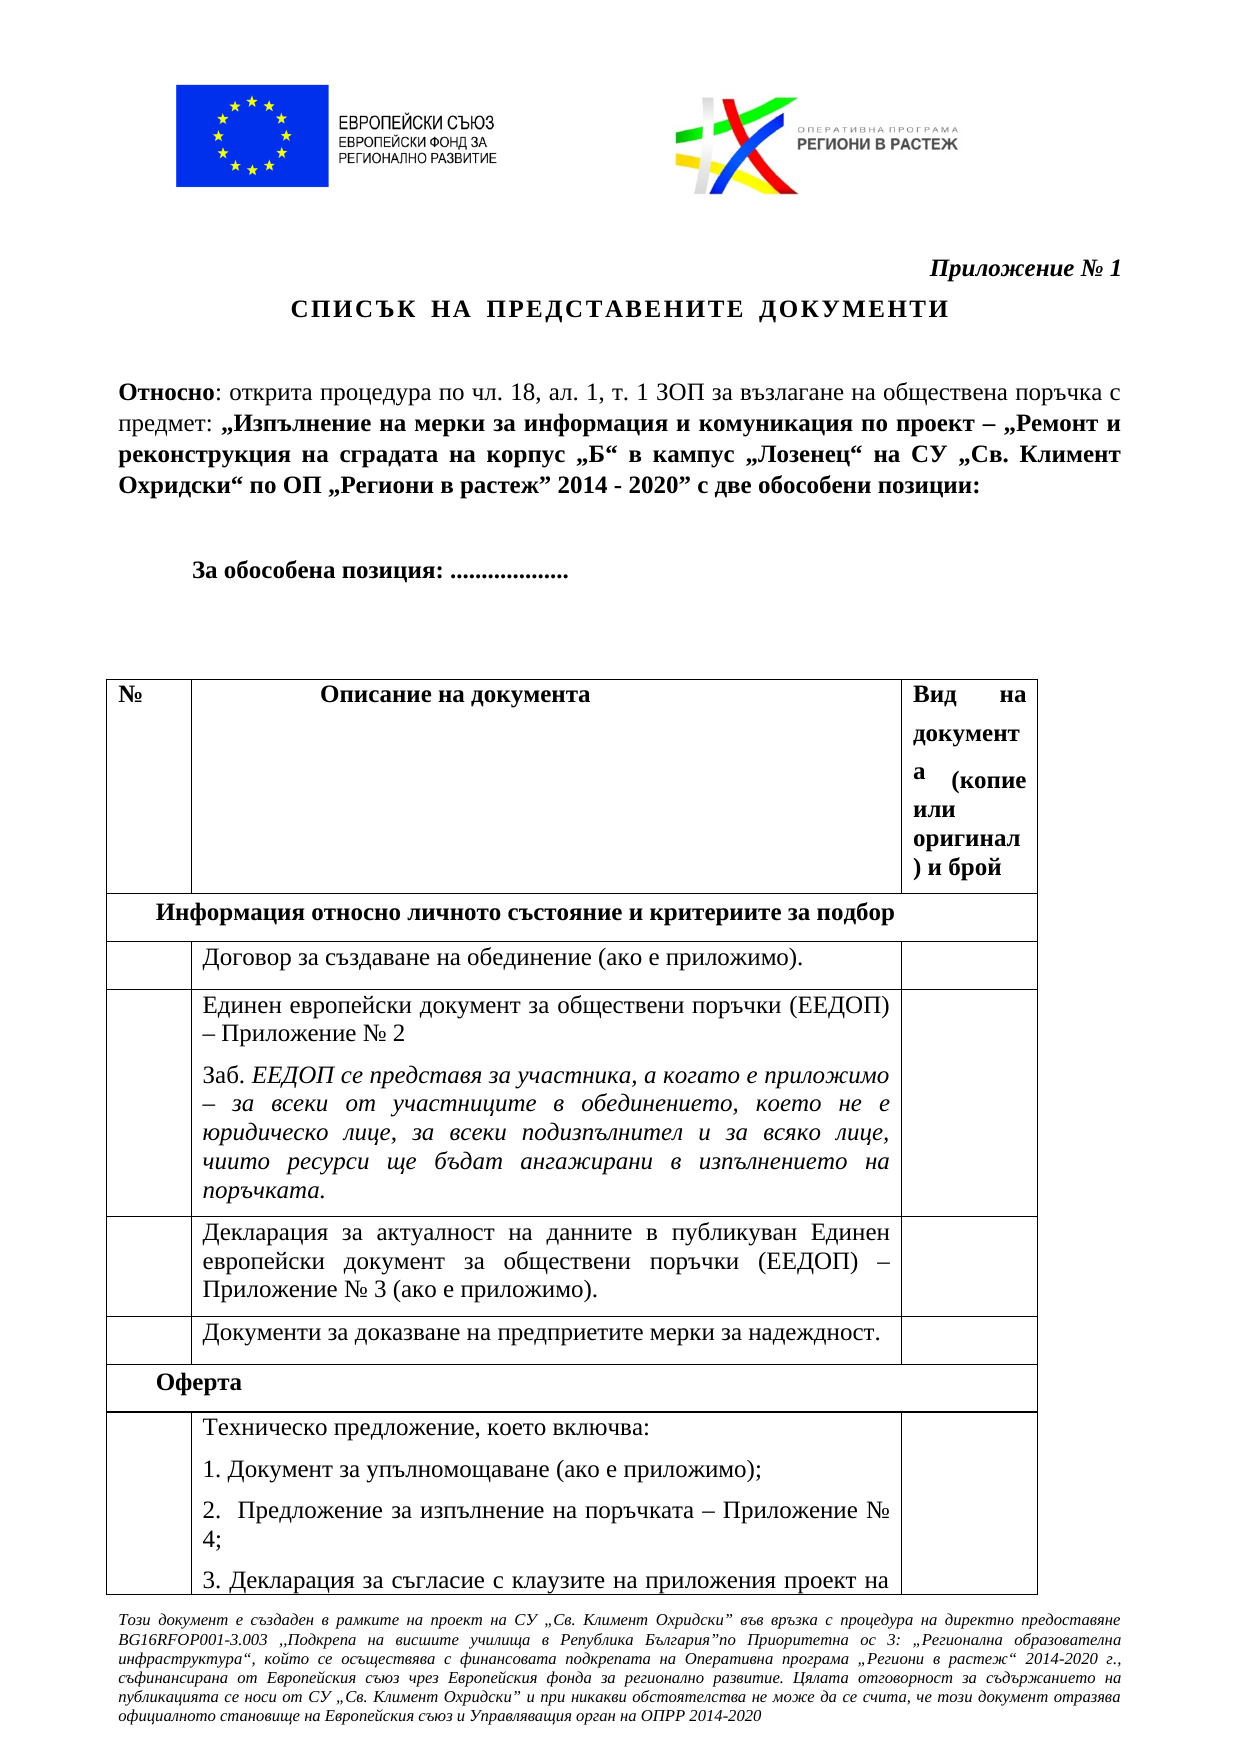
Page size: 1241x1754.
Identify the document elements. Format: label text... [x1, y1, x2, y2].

text С П И С Ъ К Н А П Р Е Д С Т А В Е Н И Т Е Д О К У М Е Н Т И [118, 294, 1122, 323]
text Относно: открита процедура по чл. 18, ал. 1, т. 1 ЗОП за възлагане на обществена поръчка с предмет: „Изпълнение на мерки за информация и комуникация по проект – „Ремонт и реконструкция на сградата на корпус „Б“ в кампус „Лозенец“ на СУ „Св. Климент Охридски“ по ОП „Региони в растеж” 2014 - 2020” с две обособени позиции: [118, 377, 1122, 499]
text Приложение № 1 [156, 253, 1122, 282]
picture [161, 73, 525, 201]
table_header Описание на документа [192, 680, 901, 893]
table_cell [902, 1413, 1037, 1594]
table_cell Информация относно личното състояние и критериите за подбор [107, 894, 1037, 941]
table_cell [107, 990, 191, 1216]
table_header № [107, 680, 191, 893]
table_cell [107, 1413, 191, 1594]
text За обособена позиция: ................... [118, 555, 1122, 583]
picture [660, 89, 979, 201]
table_cell Оферта [107, 1365, 1037, 1411]
table_cell [902, 1317, 1037, 1363]
table_header Вид на документа (копие или оригинал) и брой [902, 680, 1037, 893]
table_cell Договор за създаване на обединение (ако е приложимо). [192, 942, 901, 989]
table_cell [902, 990, 1037, 1216]
table_cell Единен европейски документ за обществени поръчки (ЕЕДОП) – Приложение № 2 Заб. ЕЕДОП се представя за участника, а когато е приложимо – за всеки от участниците в обединението, което не е юридическо лице, за всеки подизпълнител и за всяко лице, чиито ресурси ще бъдат ангажирани в изпълнението на поръчката. [192, 990, 901, 1216]
table_cell [107, 1317, 191, 1363]
table_cell [902, 942, 1037, 989]
table_cell Документи за доказване на предприетите мерки за надеждност. [192, 1317, 901, 1363]
table_cell [107, 942, 191, 989]
table_cell Декларация за актуалност на данните в публикуван Единен европейски документ за обществени поръчки (ЕЕДОП) – Приложение № 3 (ако е приложимо). [192, 1217, 901, 1316]
table_cell [107, 1217, 191, 1316]
table_cell [902, 1217, 1037, 1316]
